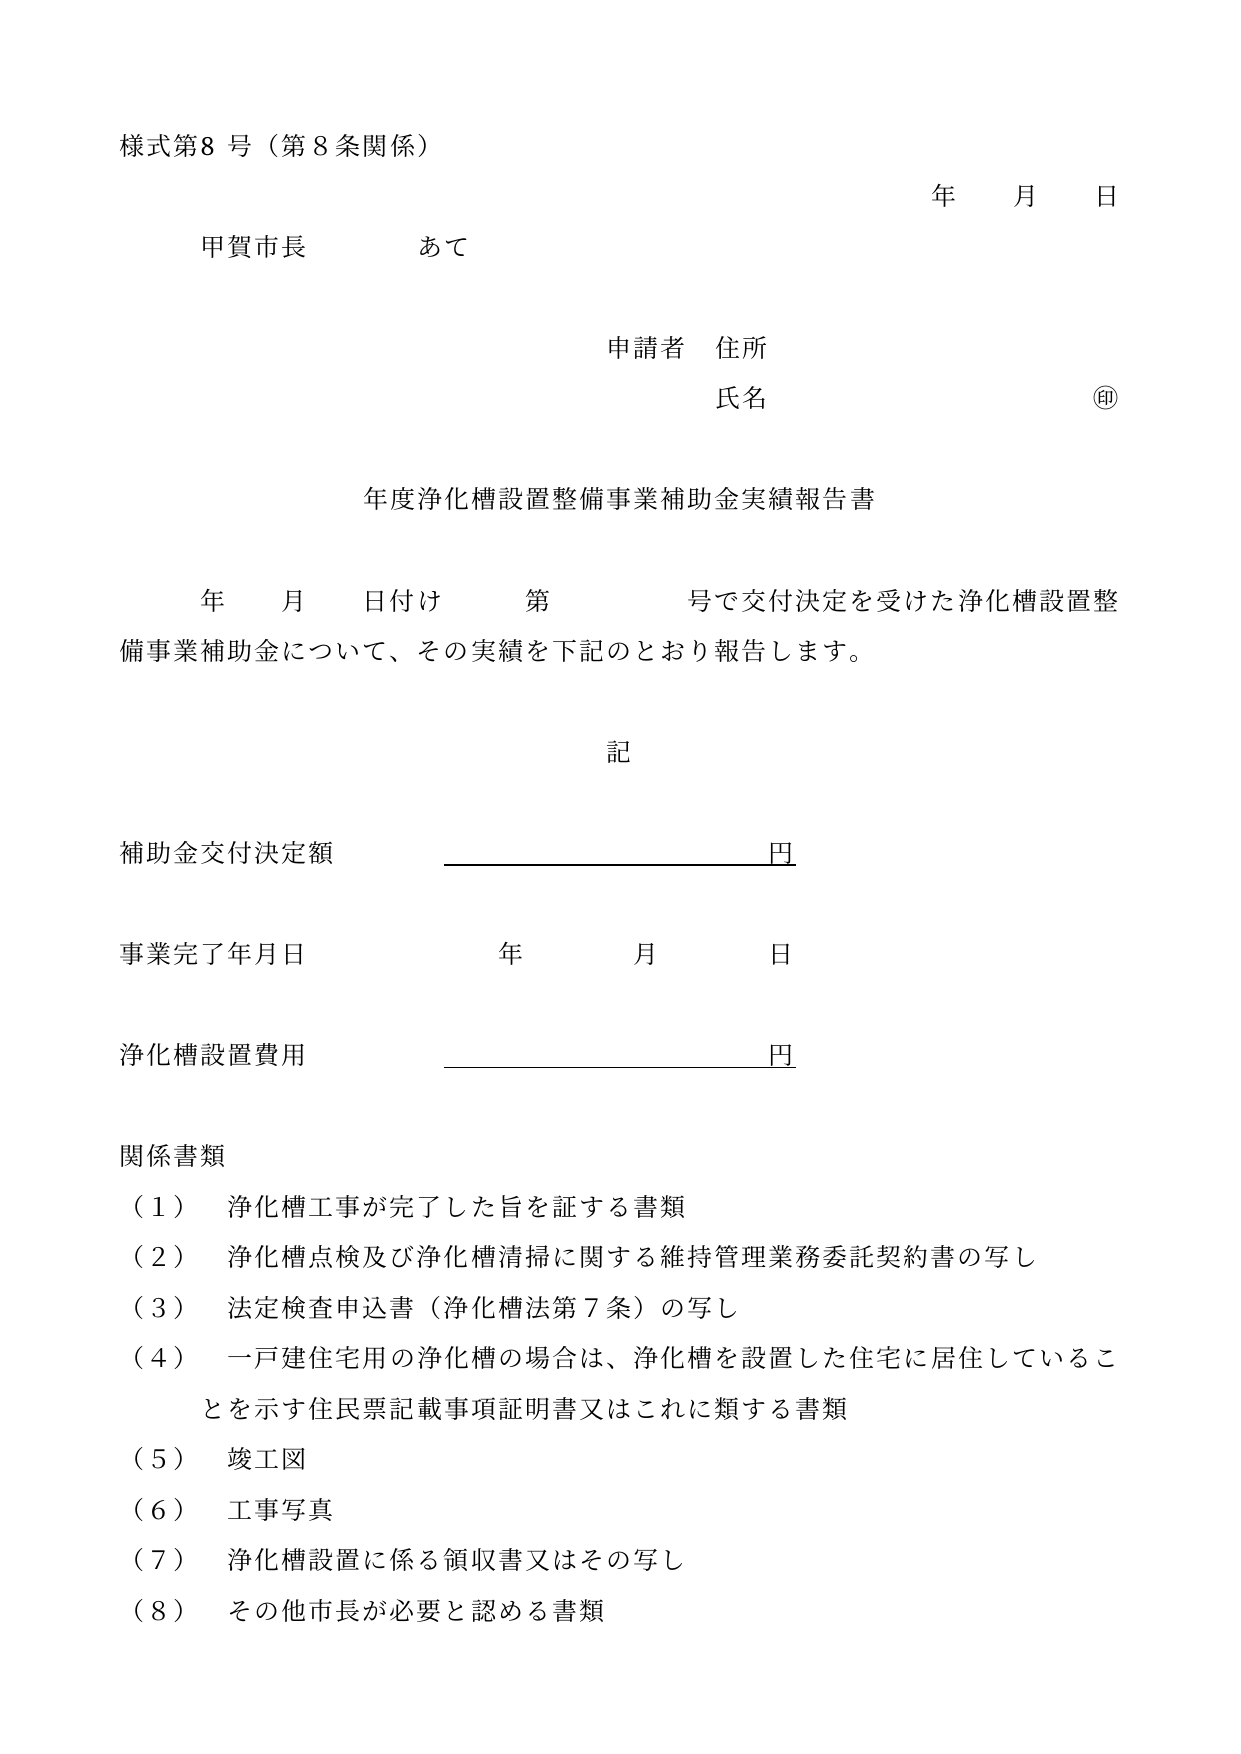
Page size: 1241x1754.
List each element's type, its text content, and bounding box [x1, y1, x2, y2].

text 年度浄化槽設置整備事業補助金実績報告書 [119, 473, 1121, 523]
subtitle 記 [119, 725, 1121, 776]
text （３） 法定検査申込書（浄化槽法第７条）の写し [119, 1281, 1121, 1332]
text （２） 浄化槽点検及び浄化槽清掃に関する維持管理業務委託契約書の写し [119, 1231, 1121, 1281]
text 氏名 ㊞ [119, 372, 1121, 422]
text 年 月 日 [119, 170, 1121, 220]
text （５） 竣工図 [119, 1433, 1121, 1483]
text 甲賀市長 あて [119, 220, 1121, 271]
text 浄化槽設置費用 円 [119, 1028, 1121, 1079]
text 補助金交付決定額 円 [119, 826, 1121, 877]
text 事業完了年月日 年 月 日 [119, 927, 1121, 978]
text （７） 浄化槽設置に係る領収書又はその写し [119, 1534, 1121, 1584]
text 様式第8号（第８条関係） [119, 119, 1121, 170]
text 申請者 住所 [119, 321, 1121, 372]
text （８） その他市長が必要と認める書類 [119, 1584, 1121, 1635]
text （１） 浄化槽工事が完了した旨を証する書類 [119, 1180, 1121, 1231]
text （６） 工事写真 [119, 1483, 1121, 1534]
text （４） 一戸建住宅用の浄化槽の場合は、浄化槽を設置した住宅に居住していることを示す住民票記載事項証明書又はこれに類する書類 [119, 1332, 1121, 1433]
text 年 月 日付け 第 号で交付決定を受けた浄化槽設置整備事業補助金について、その実績を下記のとおり報告します。 [119, 574, 1121, 675]
text 関係書類 [119, 1129, 1121, 1180]
